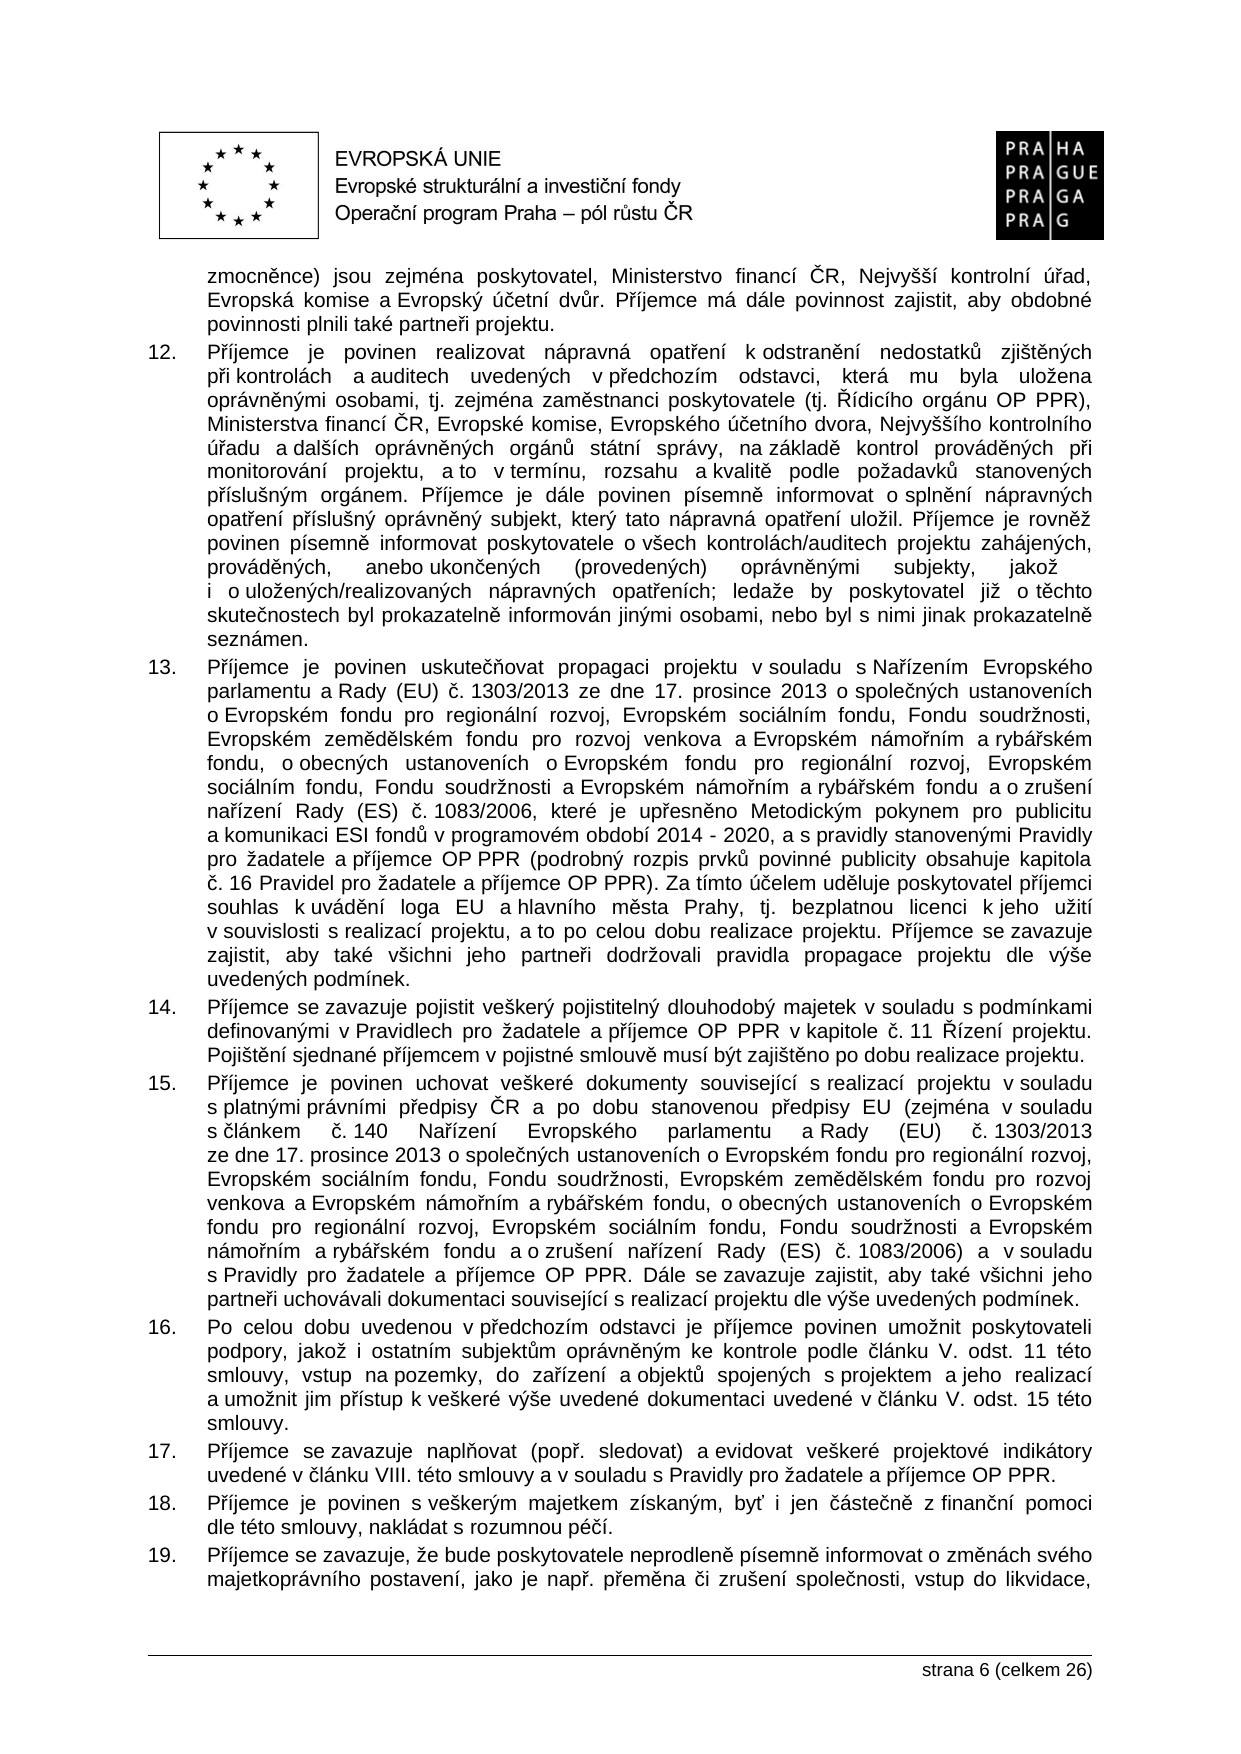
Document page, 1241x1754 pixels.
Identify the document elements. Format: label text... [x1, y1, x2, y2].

list Příjemce se zavazuje naplňovat (popř. sledovat) a evidovat veškeré projektové indikátory uvedené v článku VIII. této smlouvy a v souladu s Pravidly pro žadatele a příjemce OP PPR. [148, 1438, 1092, 1486]
list Příjemce je povinen realizovat nápravná opatření k odstranění nedostatků zjištěných při kontrolách a auditech uvedených v předchozím odstavci, která mu byla uložena oprávněnými osobami, tj. zejména zaměstnanci poskytovatele (tj. Řídicího orgánu OP PPR), Ministerstva financí ČR, Evropské komise, Evropského účetního dvora, Nejvyššího kontrolního úřadu a dalších oprávněných orgánů státní správy, na základě kontrol prováděných při monitorování projektu, a to v termínu, rozsahu a kvalitě podle požadavků stanovených příslušným orgánem. Příjemce je dále povinen písemně informovat o splnění nápravných opatření příslušný oprávněný subjekt, který tato nápravná opatření uložil. Příjemce je rovněž povinen písemně informovat poskytovatele o všech kontrolách/auditech projektu zahájených, prováděných, anebo ukončených (provedených) oprávněnými subjekty, jakož i o uložených/realizovaných nápravných opatřeních; ledaže by poskytovatel již o těchto skutečnostech byl prokazatelně informován jinými osobami, nebo byl s nimi jinak prokazatelně seznámen. [148, 339, 1092, 651]
list Příjemce je povinen uchovat veškeré dokumenty související s realizací projektu v souladu s platnými právními předpisy ČR a po dobu stanovenou předpisy EU (zejména v souladu s článkem č. 140 Nařízení Evropského parlamentu a Rady (EU) č. 1303/2013 ze dne 17. prosince 2013 o společných ustanoveních o Evropském fondu pro regionální rozvoj, Evropském sociálním fondu, Fondu soudržnosti, Evropském zemědělském fondu pro rozvoj venkova a Evropském námořním a rybářském fondu, o obecných ustanoveních o Evropském fondu pro regionální rozvoj, Evropském sociálním fondu, Fondu soudržnosti a Evropském námořním a rybářském fondu a o zrušení nařízení Rady (ES) č. 1083/2006) a v souladu s Pravidly pro žadatele a příjemce OP PPR. Dále se zavazuje zajistit, aby také všichni jeho partneři uchovávali dokumentaci související s realizací projektu dle výše uvedených podmínek. [148, 1071, 1092, 1310]
list Příjemce je povinen uskutečňovat propagaci projektu v souladu s Nařízením Evropského parlamentu a Rady (EU) č. 1303/2013 ze dne 17. prosince 2013 o společných ustanoveních o Evropském fondu pro regionální rozvoj, Evropském sociálním fondu, Fondu soudržnosti, Evropském zemědělském fondu pro rozvoj venkova a Evropském námořním a rybářském fondu, o obecných ustanoveních o Evropském fondu pro regionální rozvoj, Evropském sociálním fondu, Fondu soudržnosti a Evropském námořním a rybářském fondu a o zrušení nařízení Rady (ES) č. 1083/2006, které je upřesněno Metodickým pokynem pro publicitu a komunikaci ESI fondů v programovém období 2014 - 2020, a s pravidly stanovenými Pravidly pro žadatele a příjemce OP PPR (podrobný rozpis prvků povinné publicity obsahuje kapitola č. 16 Pravidel pro žadatele a příjemce OP PPR). Za tímto účelem uděluje poskytovatel příjemci souhlas k uvádění loga EU a hlavního města Prahy, tj. bezplatnou licenci k jeho užití v souvislosti s realizací projektu, a to po celou dobu realizace projektu. Příjemce se zavazuje zajistit, aby také všichni jeho partneři dodržovali pravidla propagace projektu dle výše uvedených podmínek. [148, 655, 1092, 991]
picture [996, 131, 1104, 240]
list Příjemce je povinen s veškerým majetkem získaným, byť i jen částečně z finanční pomoci dle této smlouvy, nakládat s rozumnou péčí. [148, 1491, 1092, 1538]
list Příjemce se zavazuje pojistit veškerý pojistitelný dlouhodobý majetek v souladu s podmínkami definovanými v Pravidlech pro žadatele a příjemce OP PPR v kapitole č. 11 Řízení projektu. Pojištění sjednané příjemcem v pojistné smlouvě musí být zajištěno po dobu realizace projektu. [148, 995, 1092, 1067]
picture [158, 131, 697, 240]
list Po celou dobu uvedenou v předchozím odstavci je příjemce povinen umožnit poskytovateli podpory, jakož i ostatním subjektům oprávněným ke kontrole podle článku V. odst. 11 této smlouvy, vstup na pozemky, do zařízení a objektů spojených s projektem a jeho realizací a umožnit jim přístup k veškeré výše uvedené dokumentaci uvedené v článku V. odst. 15 této smlouvy. [148, 1314, 1092, 1434]
